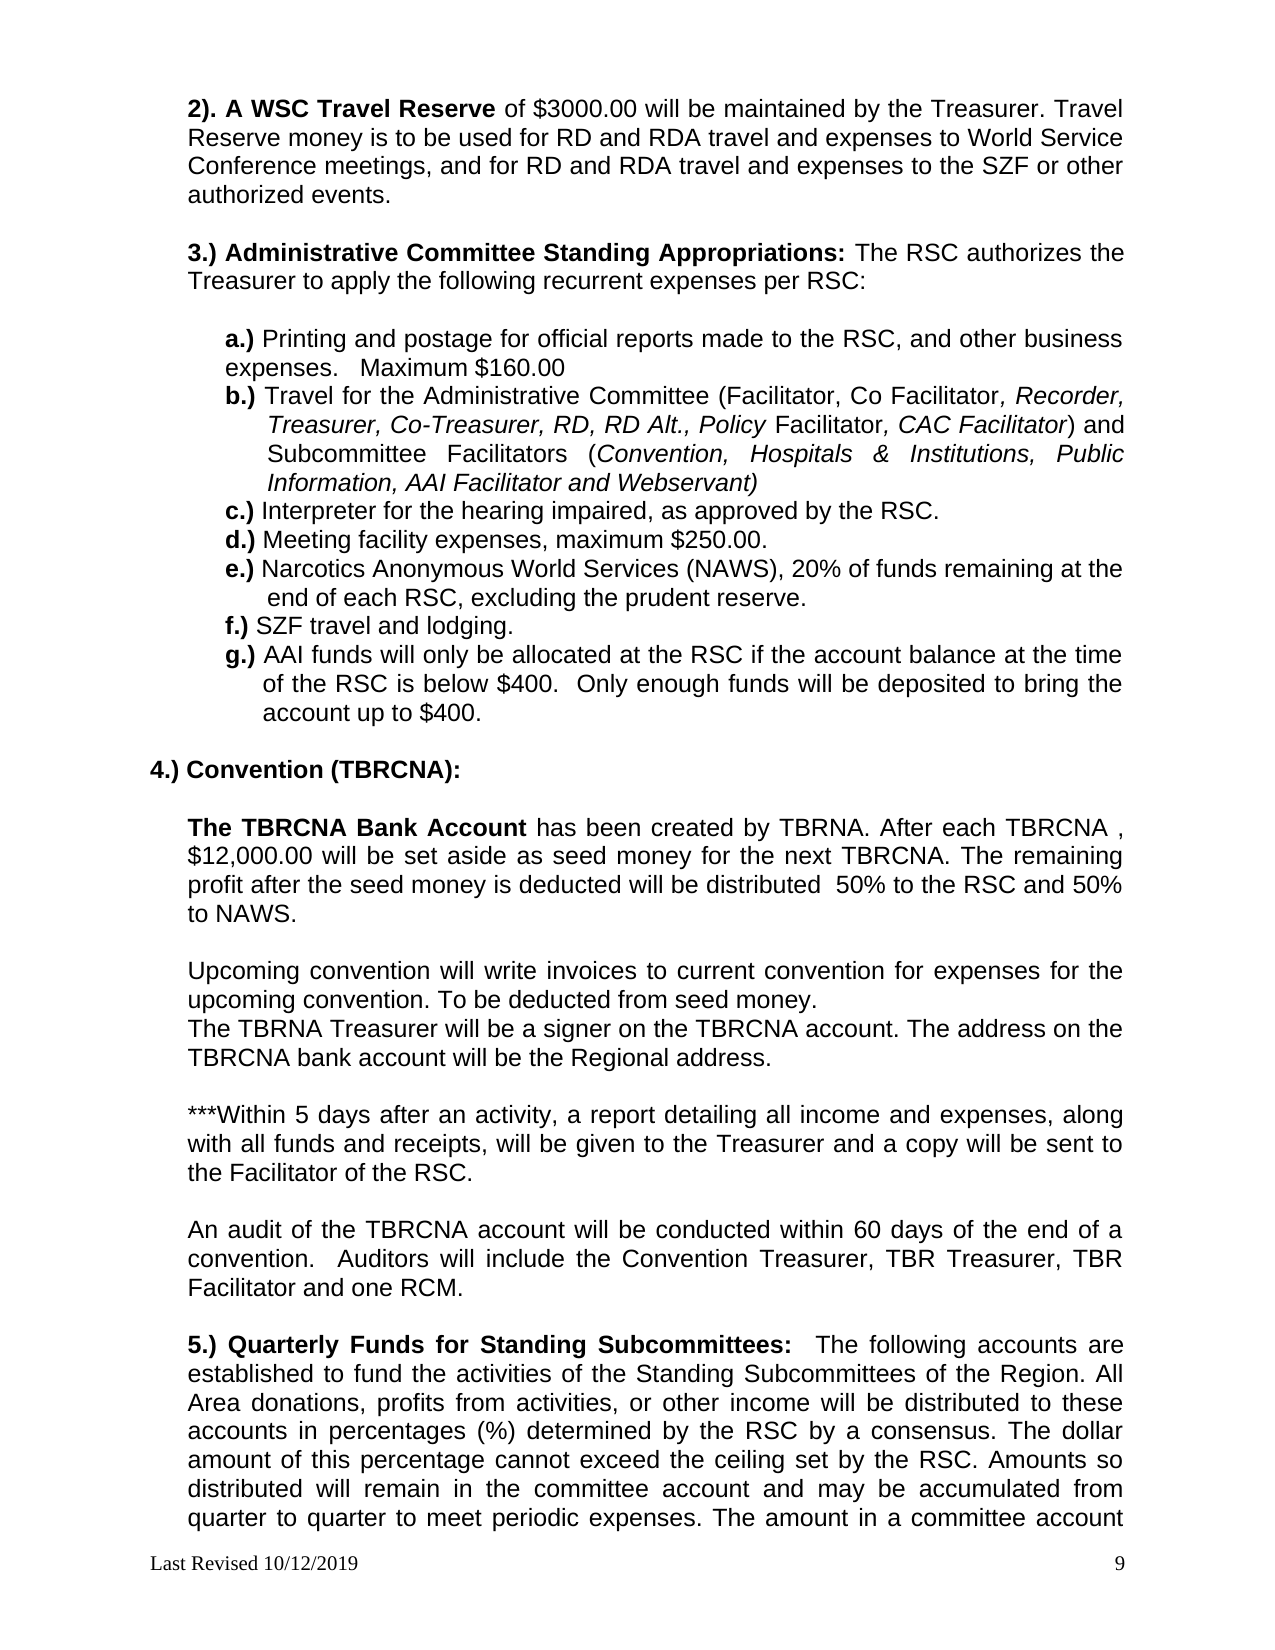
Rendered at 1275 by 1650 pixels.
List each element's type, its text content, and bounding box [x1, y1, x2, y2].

text c.) Interpreter for the hearing impaired, as approved by the RSC. [225, 496, 1125, 525]
text The TBRCNA Bank Account has been created by TBRNA. After each TBRCNA , $12,000.00 will be set aside as seed money for the next TBRCNA. The remaining profit after the seed money is deducted will be distributed 50% to the RSC and 50% to NAWS. [187, 812, 1125, 927]
text 4.) Convention (TBRCNA): [150, 755, 1125, 784]
text f.) SZF travel and lodging. [225, 611, 1125, 640]
text The TBRNA Treasurer will be a signer on the TBRCNA account. The address on the TBRCNA bank account will be the Regional address. [187, 1014, 1125, 1071]
text d.) Meeting facility expenses, maximum $250.00. [225, 525, 1125, 554]
text a.) Printing and postage for official reports made to the RSC, and other business expenses. Maximum $160.00 [225, 324, 1125, 381]
text ***Within 5 days after an activity, a report detailing all income and expenses, along with all funds and receipts, will be given to the Treasurer and a copy will be sent to the Facilitator of the RSC. [187, 1100, 1125, 1186]
text 2). A WSC Travel Reserve of $3000.00 will be maintained by the Treasurer. Travel Reserve money is to be used for RD and RDA travel and expenses to World Service Conference meetings, and for RD and RDA travel and expenses to the SZF or other authorized events. [187, 94, 1125, 209]
text b.) Travel for the Administrative Committee (Facilitator, Co Facilitator, Recorder, Treasurer, Co-Treasurer, RD, RD Alt., Policy Facilitator, CAC Facilitator) and Subcommittee Facilitators (Convention, Hospitals & Institutions, Public Information, AAI Facilitator and Webservant) [225, 381, 1125, 496]
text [187, 1330, 1125, 1531]
text An audit of the TBRCNA account will be conducted within 60 days of the end of a convention. Auditors will include the Convention Treasurer, TBR Treasurer, TBR Facilitator and one RCM. [187, 1215, 1125, 1301]
text Upcoming convention will write invoices to current convention for expenses for the upcoming convention. To be deducted from seed money. [187, 956, 1125, 1014]
text g.) AAI funds will only be allocated at the RSC if the account balance at the time of the RSC is below $400. Only enough funds will be deposited to bring the account up to $400. [225, 640, 1125, 726]
text e.) Narcotics Anonymous World Services (NAWS), 20% of funds remaining at the end of each RSC, excluding the prudent reserve. [225, 554, 1125, 611]
text 3.) Administrative Committee Standing Appropriations: The RSC authorizes the Treasurer to apply the following recurrent expenses per RSC: [187, 237, 1125, 295]
